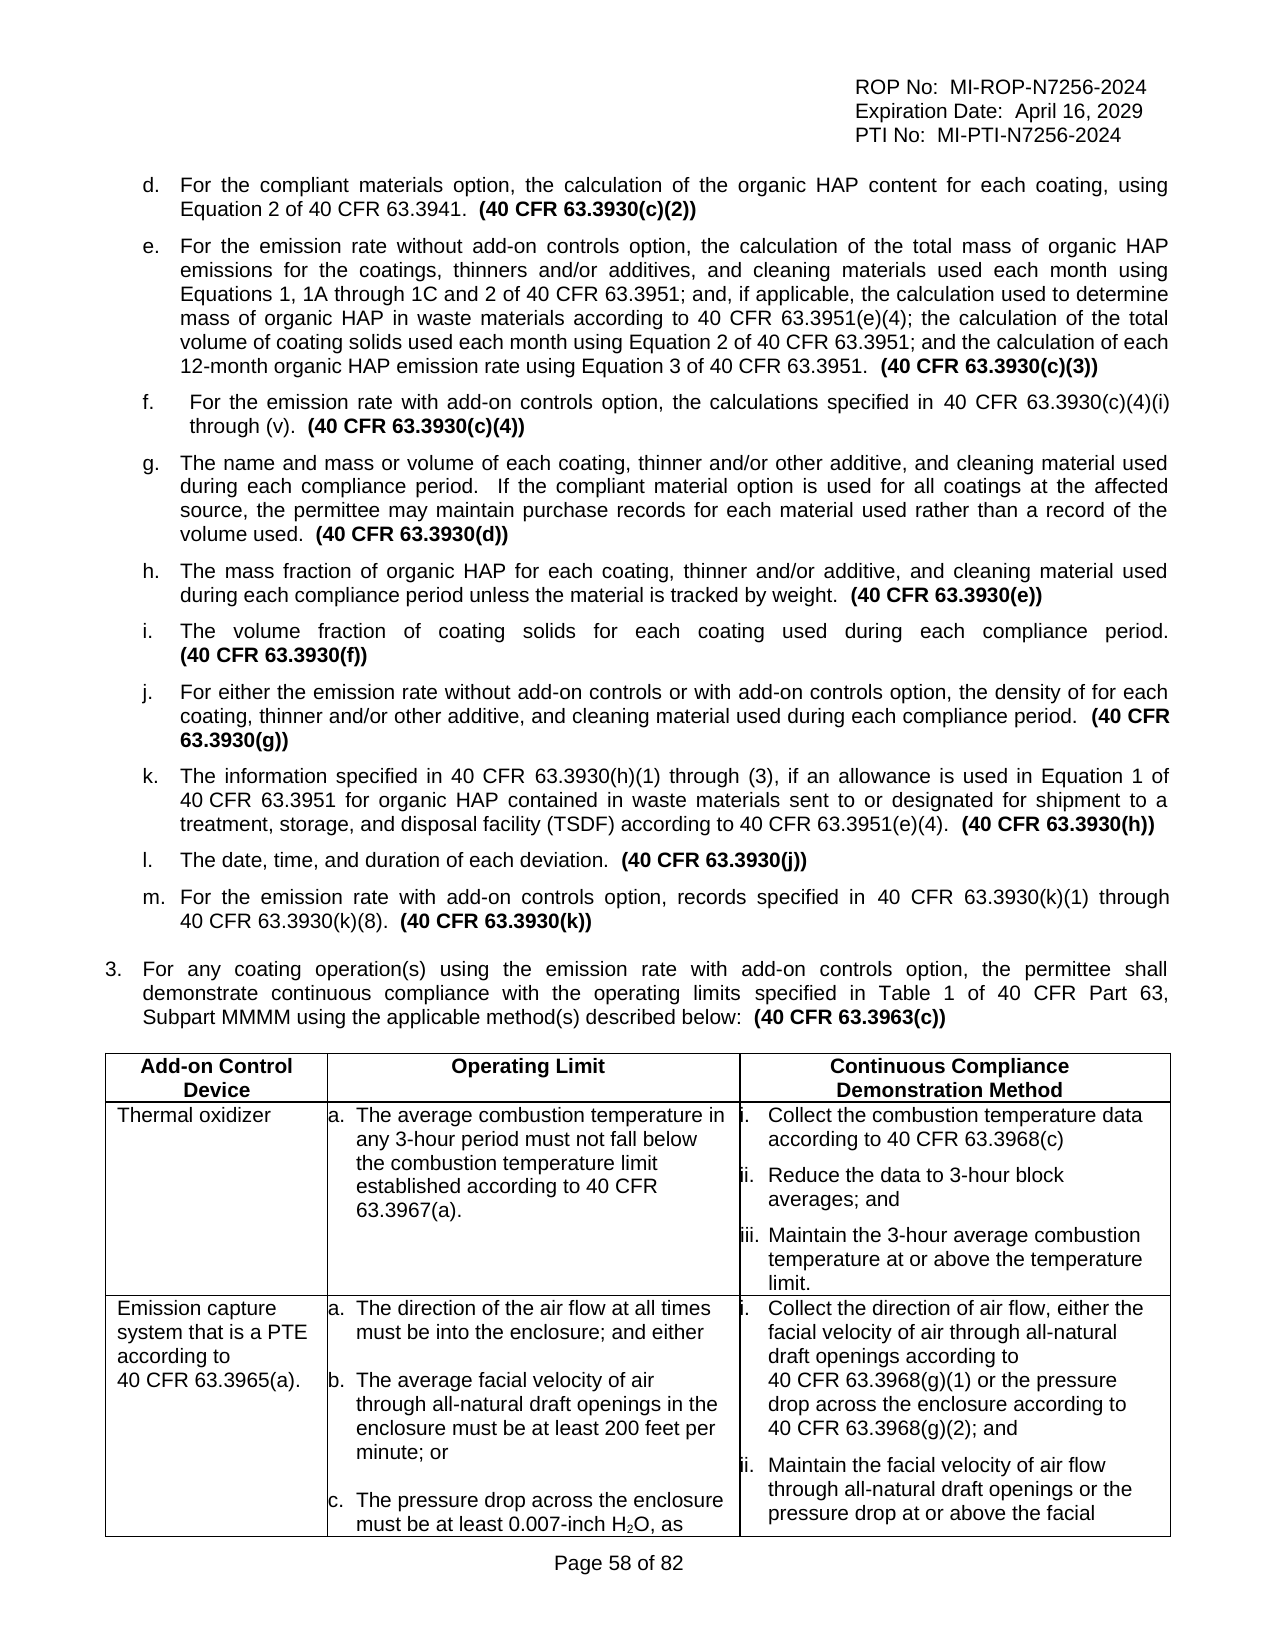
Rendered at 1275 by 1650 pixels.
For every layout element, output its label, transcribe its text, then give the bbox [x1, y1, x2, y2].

text m. For the emission rate with add-on controls option, records specified in 40 CFR 63.3930(k)(1) through 40 CFR 63.3930(k)(8). (40 CFR 63.3930(k)) [142, 885, 1170, 933]
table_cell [741, 1296, 1170, 1536]
table_header Continuous Compliance Demonstration Method [741, 1054, 1170, 1101]
table_cell Collect the combustion temperature data according to 40 CFR 63.3968(c) Reduce the data to 3-hour block averages; and Maintain the 3-hour average combustion temperature at or above the temperature limit. [741, 1103, 1170, 1295]
text j. For either the emission rate without add-on controls or with add-on controls option, the density of for each coating, thinner and/or other additive, and cleaning material used during each compliance period. (40 CFR 63.3930(g)) [142, 679, 1170, 751]
table_header Add-on Control Device [106, 1054, 327, 1101]
text 3. For any coating operation(s) using the emission rate with add-on controls option, the permittee shall demonstrate continuous compliance with the operating limits specified in Table 1 of 40 CFR Part 63, Subpart MMMM using the applicable method(s) described below: (40 CFR 63.3963(c)) [105, 957, 1170, 1028]
text i. The volume fraction of coating solids for each coating used during each compliance period. (40 CFR 63.3930(f)) [142, 619, 1170, 667]
table_cell Thermal oxidizer [106, 1103, 327, 1295]
text g. The name and mass or volume of each coating, thinner and/or other additive, and cleaning material used during each compliance period. If the compliant material option is used for all coatings at the affected source, the permittee may maintain purchase records for each material used rather than a record of the volume used. (40 CFR 63.3930(d)) [142, 450, 1170, 546]
text e. For the emission rate without add-on controls option, the calculation of the total mass of organic HAP emissions for the coatings, thinners and/or additives, and cleaning materials used each month using Equations 1, 1A through 1C and 2 of 40 CFR 63.3951; and, if applicable, the calculation used to determine mass of organic HAP in waste materials according to 40 CFR 63.3951(e)(4); the calculation of the total volume of coating solids used each month using Equation 2 of 40 CFR 63.3951; and the calculation of each 12-month organic HAP emission rate using Equation 3 of 40 CFR 63.3951. (40 CFR 63.3930(c)(3)) [142, 234, 1170, 377]
text f. For the emission rate with add-on controls option, the calculations specified in 40 CFR 63.3930(c)(4)(i) through (v). (40 CFR 63.3930(c)(4)) [142, 390, 1170, 438]
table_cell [106, 1296, 327, 1536]
table_cell The average combustion temperature in any 3-hour period must not fall below the combustion temperature limit established according to 40 CFR 63.3967(a). [328, 1103, 739, 1295]
text l. The date, time, and duration of each deviation. (40 CFR 63.3930(j)) [142, 848, 1170, 872]
text h. The mass fraction of organic HAP for each coating, thinner and/or additive, and cleaning material used during each compliance period unless the material is tracked by weight. (40 CFR 63.3930(e)) [142, 559, 1170, 607]
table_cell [328, 1296, 739, 1536]
text d. For the compliant materials option, the calculation of the organic HAP content for each coating, using Equation 2 of 40 CFR 63.3941. (40 CFR 63.3930(c)(2)) [142, 173, 1170, 221]
text k. The information specified in 40 CFR 63.3930(h)(1) through (3), if an allowance is used in Equation 1 of 40 CFR 63.3951 for organic HAP contained in waste materials sent to or designated for shipment to a treatment, storage, and disposal facility (TSDF) according to 40 CFR 63.3951(e)(4). (40 CFR 63.3930(h)) [142, 764, 1170, 836]
table_header Operating Limit [328, 1054, 739, 1101]
